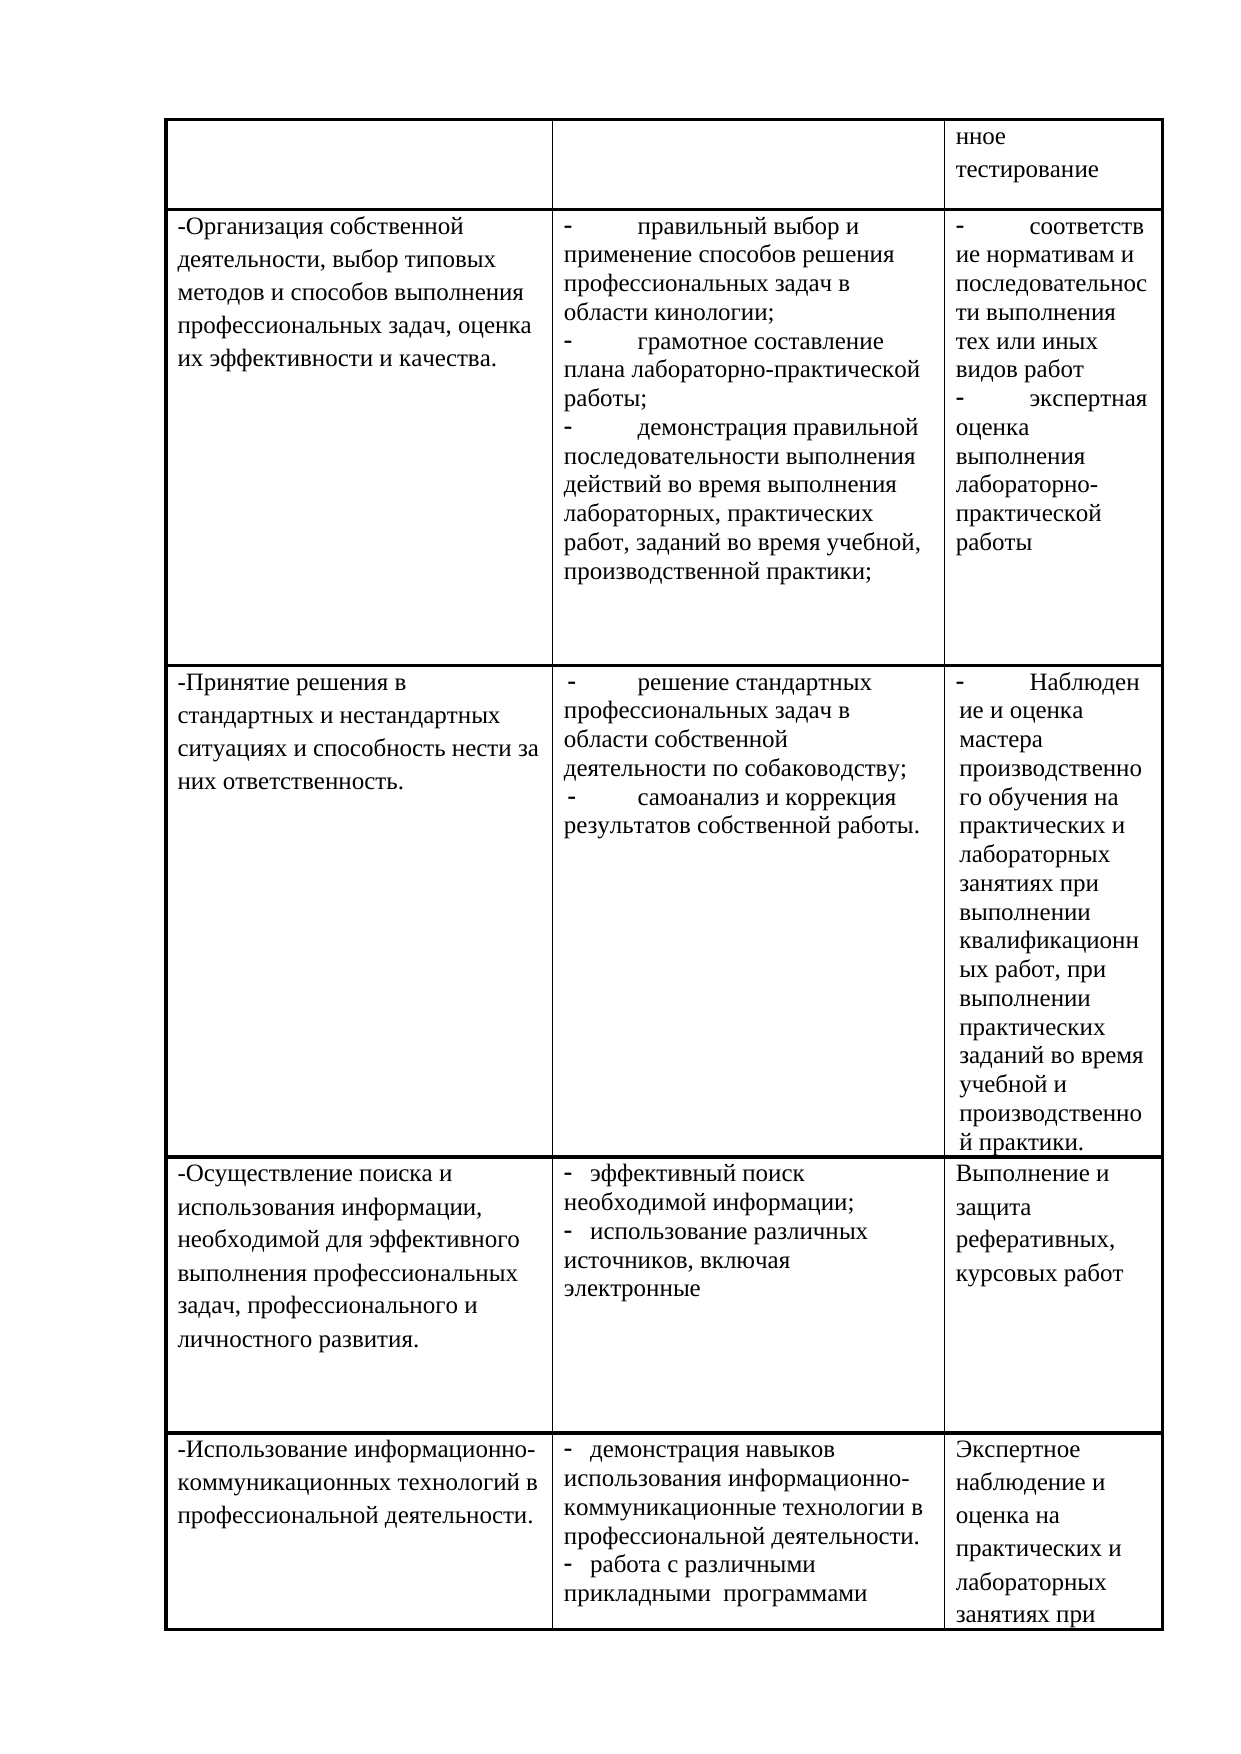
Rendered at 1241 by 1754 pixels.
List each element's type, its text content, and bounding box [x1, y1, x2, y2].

table_cell Выполнение и защита реферативных, курсовых работ [945, 1159, 1161, 1431]
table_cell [553, 1435, 944, 1628]
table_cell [168, 1435, 552, 1628]
table_cell -Принятие решения в стандартных и нестандартных ситуациях и способность нести за них ответственность. [168, 667, 552, 1155]
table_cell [553, 121, 944, 208]
table_cell Наблюдение и оценка мастера производственного обучения на практических и лабораторных занятиях при выполнении квалификационных работ, при выполнении практических заданий во время учебной и производственной практики. [945, 667, 1161, 1155]
table_cell эффективный поиск необходимой информации; использование различных источников, включая электронные [553, 1159, 944, 1431]
table_cell -Организация собственной деятельности, выбор типовых методов и способов выполнения профессиональных задач, оценка их эффективности и качества. [168, 211, 552, 663]
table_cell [945, 1435, 1161, 1628]
table_cell решение стандартных профессиональных задач в области собственной деятельности по собаководству; самоанализ и коррекция результатов собственной работы. [553, 667, 944, 1155]
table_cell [945, 121, 1161, 208]
table_cell -Осуществление поиска и использования информации, необходимой для эффективного выполнения профессиональных задач, профессионального и личностного развития. [168, 1159, 552, 1431]
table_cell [168, 121, 552, 208]
table_cell правильный выбор и применение способов решения профессиональных задач в области кинологии; грамотное составление плана лабораторно-практической работы; демонстрация правильной последовательности выполнения действий во время выполнения лабораторных, практических работ, заданий во время учебной, производственной практики; [553, 211, 944, 663]
table_cell соответствие нормативам и последовательности выполнения тех или иных видов работ экспертная оценка выполнения лабораторно-практической работы [945, 211, 1161, 663]
